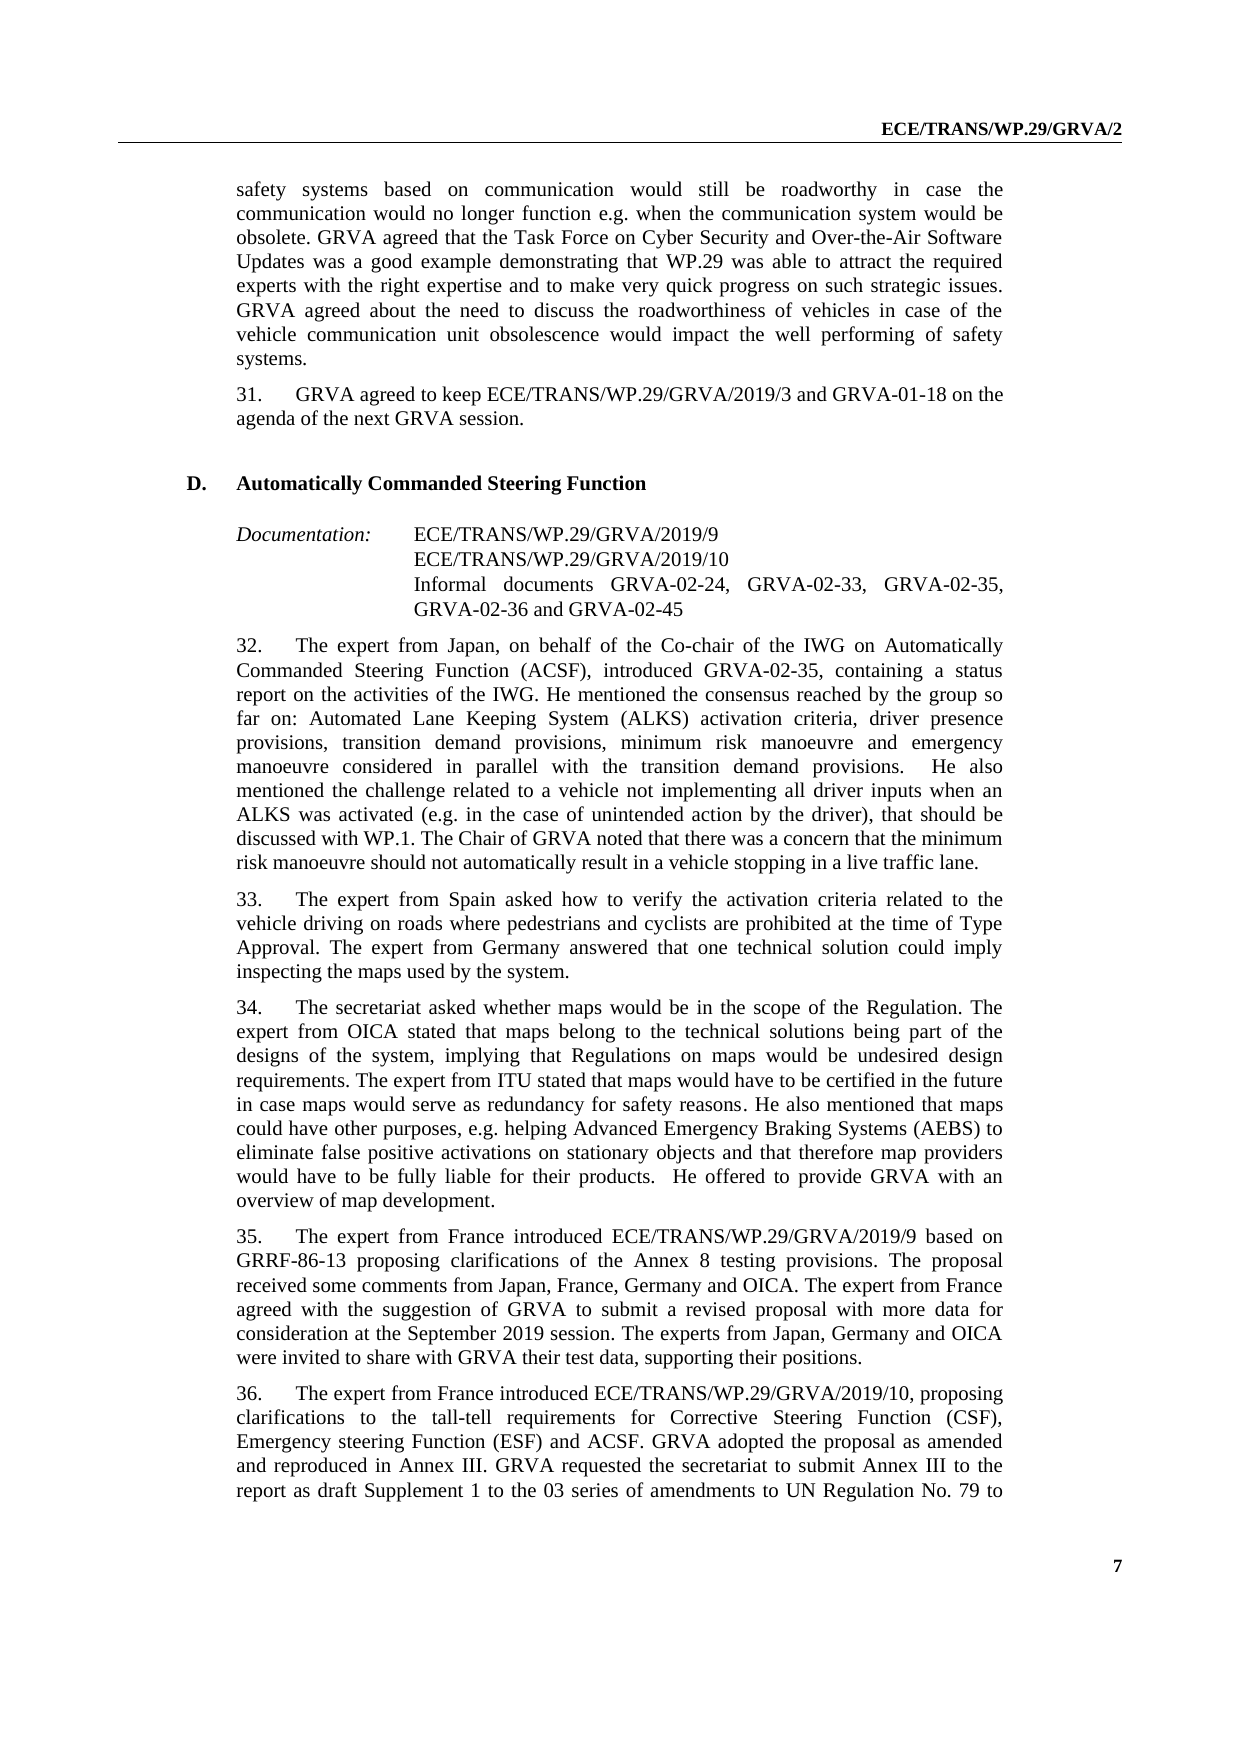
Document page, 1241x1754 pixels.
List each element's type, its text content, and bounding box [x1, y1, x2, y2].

text 31. GRVA agreed to keep ECE/TRANS/WP.29/GRVA/2019/3 and GRVA-01-18 on the agenda of the next GRVA session. [236, 382, 1004, 430]
text 33. The expert from Spain asked how to verify the activation criteria related to the vehicle driving on roads where pedestrians and cyclists are prohibited at the time of Type Approval. The expert from Germany answered that one technical solution could imply inspecting the maps used by the system. [236, 887, 1004, 983]
text D. Automatically Commanded Steering Function [118, 468, 1004, 496]
text Documentation: ECE/TRANS/WP.29/GRVA/2019/9 ECE/TRANS/WP.29/GRVA/2019/10 Informal documents GRVA-02-24, GRVA-02-33, GRVA-02-35, GRVA-02-36 and GRVA-02-45 [236, 521, 1004, 621]
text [236, 177, 1004, 370]
text 35. The expert from France introduced ECE/TRANS/WP.29/GRVA/2019/9 based on GRRF-86-13 proposing clarifications of the Annex 8 testing provisions. The proposal received some comments from Japan, France, Germany and OICA. The expert from France agreed with the suggestion of GRVA to submit a revised proposal with more data for consideration at the September 2019 session. The experts from Japan, Germany and OICA were invited to share with GRVA their test data, supporting their positions. [236, 1224, 1004, 1369]
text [236, 1381, 1004, 1502]
text 34. The secretariat asked whether maps would be in the scope of the Regulation. The expert from OICA stated that maps belong to the technical solutions being part of the designs of the system, implying that Regulations on maps would be undesired design requirements. The expert from ITU stated that maps would have to be certified in the future in case maps would serve as redundancy for safety reasons. He also mentioned that maps could have other purposes, e.g. helping Advanced Emergency Braking Systems (AEBS) to eliminate false positive activations on stationary objects and that therefore map providers would have to be fully liable for their products. He offered to provide GRVA with an overview of map development. [236, 995, 1004, 1212]
text 32. The expert from Japan, on behalf of the Co-chair of the IWG on Automatically Commanded Steering Function (ACSF), introduced GRVA-02-35, containing a status report on the activities of the IWG. He mentioned the consensus reached by the group so far on: Automated Lane Keeping System (ALKS) activation criteria, driver presence provisions, transition demand provisions, minimum risk manoeuvre and emergency manoeuvre considered in parallel with the transition demand provisions. He also mentioned the challenge related to a vehicle not implementing all driver inputs when an ALKS was activated (e.g. in the case of unintended action by the driver), that should be discussed with WP.1. The Chair of GRVA noted that there was a concern that the minimum risk manoeuvre should not automatically result in a vehicle stopping in a live traffic lane. [236, 633, 1004, 874]
